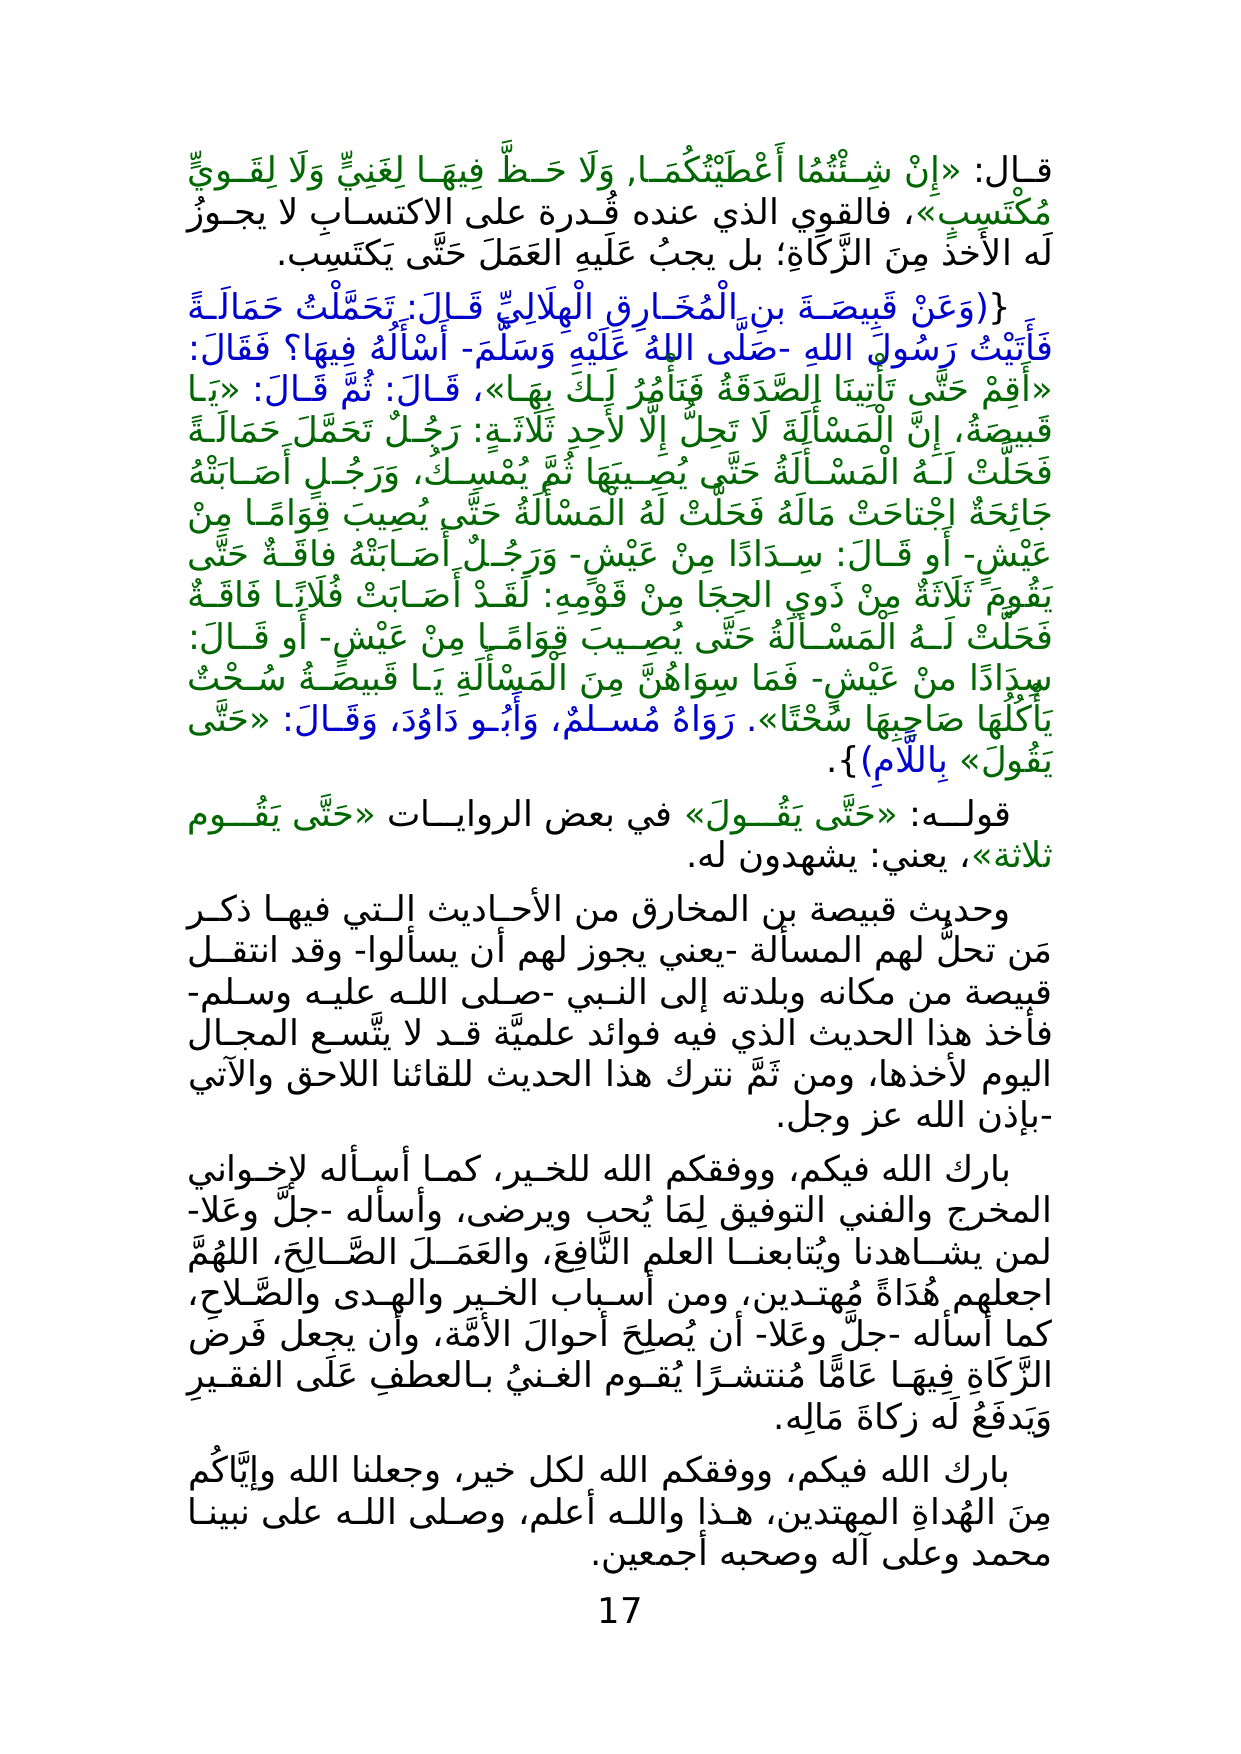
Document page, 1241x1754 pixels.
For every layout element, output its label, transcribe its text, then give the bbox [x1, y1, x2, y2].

text بارك الله فيكم، ووفقكم الله لكل خير، وجعلنا الله وإيَّاكُم مِنَ الهُداةِ المهتدين، هذا والله أعلم، وصلى الله على نبينا محمد وعلى آله وصحبه أجمعين. [187, 1450, 1053, 1574]
text قوله: «حَتَّى يَقُولَ» في بعض الروايات «حَتَّى يَقُوم ثلاثة»، يعني: يشهدون له. [187, 794, 1053, 876]
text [187, 150, 1053, 274]
text وحديث قبيصة بن المخارق من الأحاديث التي فيها ذكر مَن تحلُّ لهم المسألة -يعني يجوز لهم أن يسألوا- وقد انتقل قبيصة من مكانه وبلدته إلى النبي -صلى الله عليه وسلم- فأخذ هذا الحديث الذي فيه فوائد علميَّة قد لا يتَّسع المجال اليوم لأخذها، ومن ثَمَّ نترك هذا الحديث للقائنا اللاحق والآتي -بإذن الله عز وجل. [187, 889, 1053, 1136]
text {(وَعَنْ قَبِيصَةَ بنِ الْمُخَارِقِ الْهِلَالِيِّ قَالَ: تَحَمَّلْتُ حَمَالَةً فَأَتَيْتُ رَسُولَ اللهِ -صَلَّى اللهُ عَلَيْهِ وَسَلَّمَ- أَسْأَلُهُ فِيهَا؟ فَقَالَ: «أَقِمْ حَتَّى تَأْتِينَا الصَّدَقَةُ فَنَأْمُرُ لَكَ بِهَا»، قَالَ: ثُمَّ قَالَ: «يَا قَبيصَةُ، إِنَّ الْمَسْأَلَةَ لَا تَحِلُّ إِلَّا لأَحِدِ ثَلَاثَةٍ: رَجُلٌ تَحَمَّلَ حَمَالَةً فَحَلَّتْ لَهُ الْمَسْأَلَةُ حَتَّى يُصِيبَهَا ثُمَّ يُمْسِكُ، وَرَجُلٍ أَصَابَتْهُ جَائِحَةٌ اجْتاحَتْ مَالَهُ فَحَلَّتْ لَهُ الْمَسْأَلَةُ حَتَّى يُصِيبَ قِوَامًا مِنْ عَيْشٍ- أَو قَالَ: سِدَادًا مِنْ عَيْشٍ- وَرَجُلٌ أَصَابَتْهُ فاقَةٌ حَتَّى يَقُومَ ثَلَاثَةٌ مِنْ ذَوي الحِجَا مِنْ قَوْمِهِ: لَقَدْ أَصَابَتْ فُلَانًا فَاقَةٌ فَحَلَّتْ لَهُ الْمَسْأَلَةُ حَتَّى يُصِيبَ قِوَامًا مِنْ عَيْشٍ- أَو قَالَ: سِدَادًا منْ عَيْشٍ- فَمَا سِوَاهُنَّ مِنَ الْمَسْأَلَةِ يَا قَبيصَةُ سُحْتٌ يَأْكُلُهَا صَاحِبِهَا سُحْتًا». رَوَاهُ مُسلمٌ، وَأَبُو دَاوُدَ، وَقَالَ: «حَتَّى يَقُولَ» بِاللَّامِ)}. [187, 286, 1053, 781]
text بارك الله فيكم، ووفقكم الله للخير، كما أسأله لإخواني المخرج والفني التوفيق لِمَا يُحب ويرضى، وأسأله -جلَّ وعَلا- لمن يشاهدنا ويُتابعنا العلم النَّافِعَ، والعَمَلَ الصَّالِحَ، اللهُمَّ اجعلهم هُدَاةً مُهتدين، ومن أسباب الخير والهدى والصَّلاحِ، كما أسأله -جلَّ وعَلا- أن يُصلِحَ أحوالَ الأمَّة، وأن يجعل فَرض الزَّكَاةِ فِيهَا عَامًّا مُنتشرًا يُقوم الغنيُ بالعطفِ عَلَى الفقيرِ وَيَدفَعُ لَه زكاةَ مَالِه. [187, 1149, 1053, 1437]
